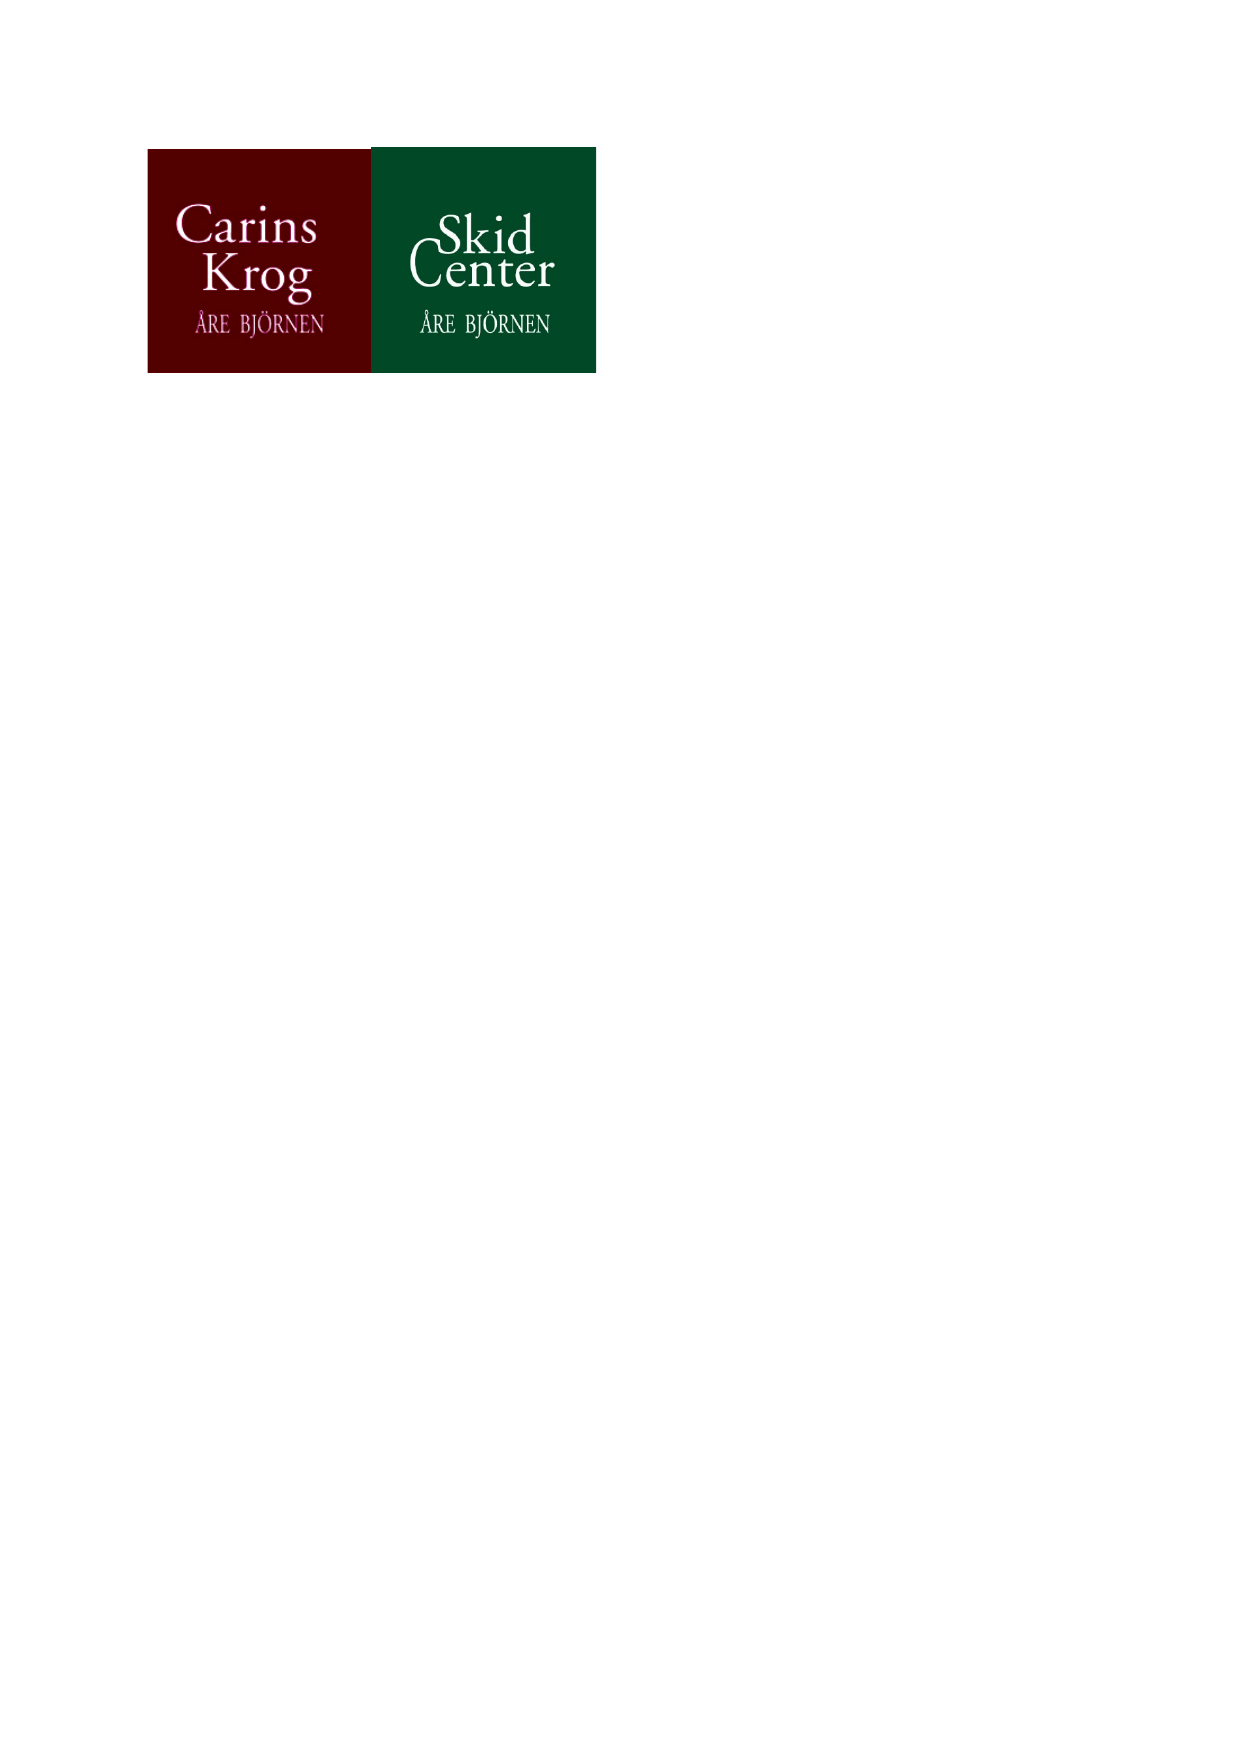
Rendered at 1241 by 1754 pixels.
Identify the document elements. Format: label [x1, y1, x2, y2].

picture [147, 147, 597, 373]
